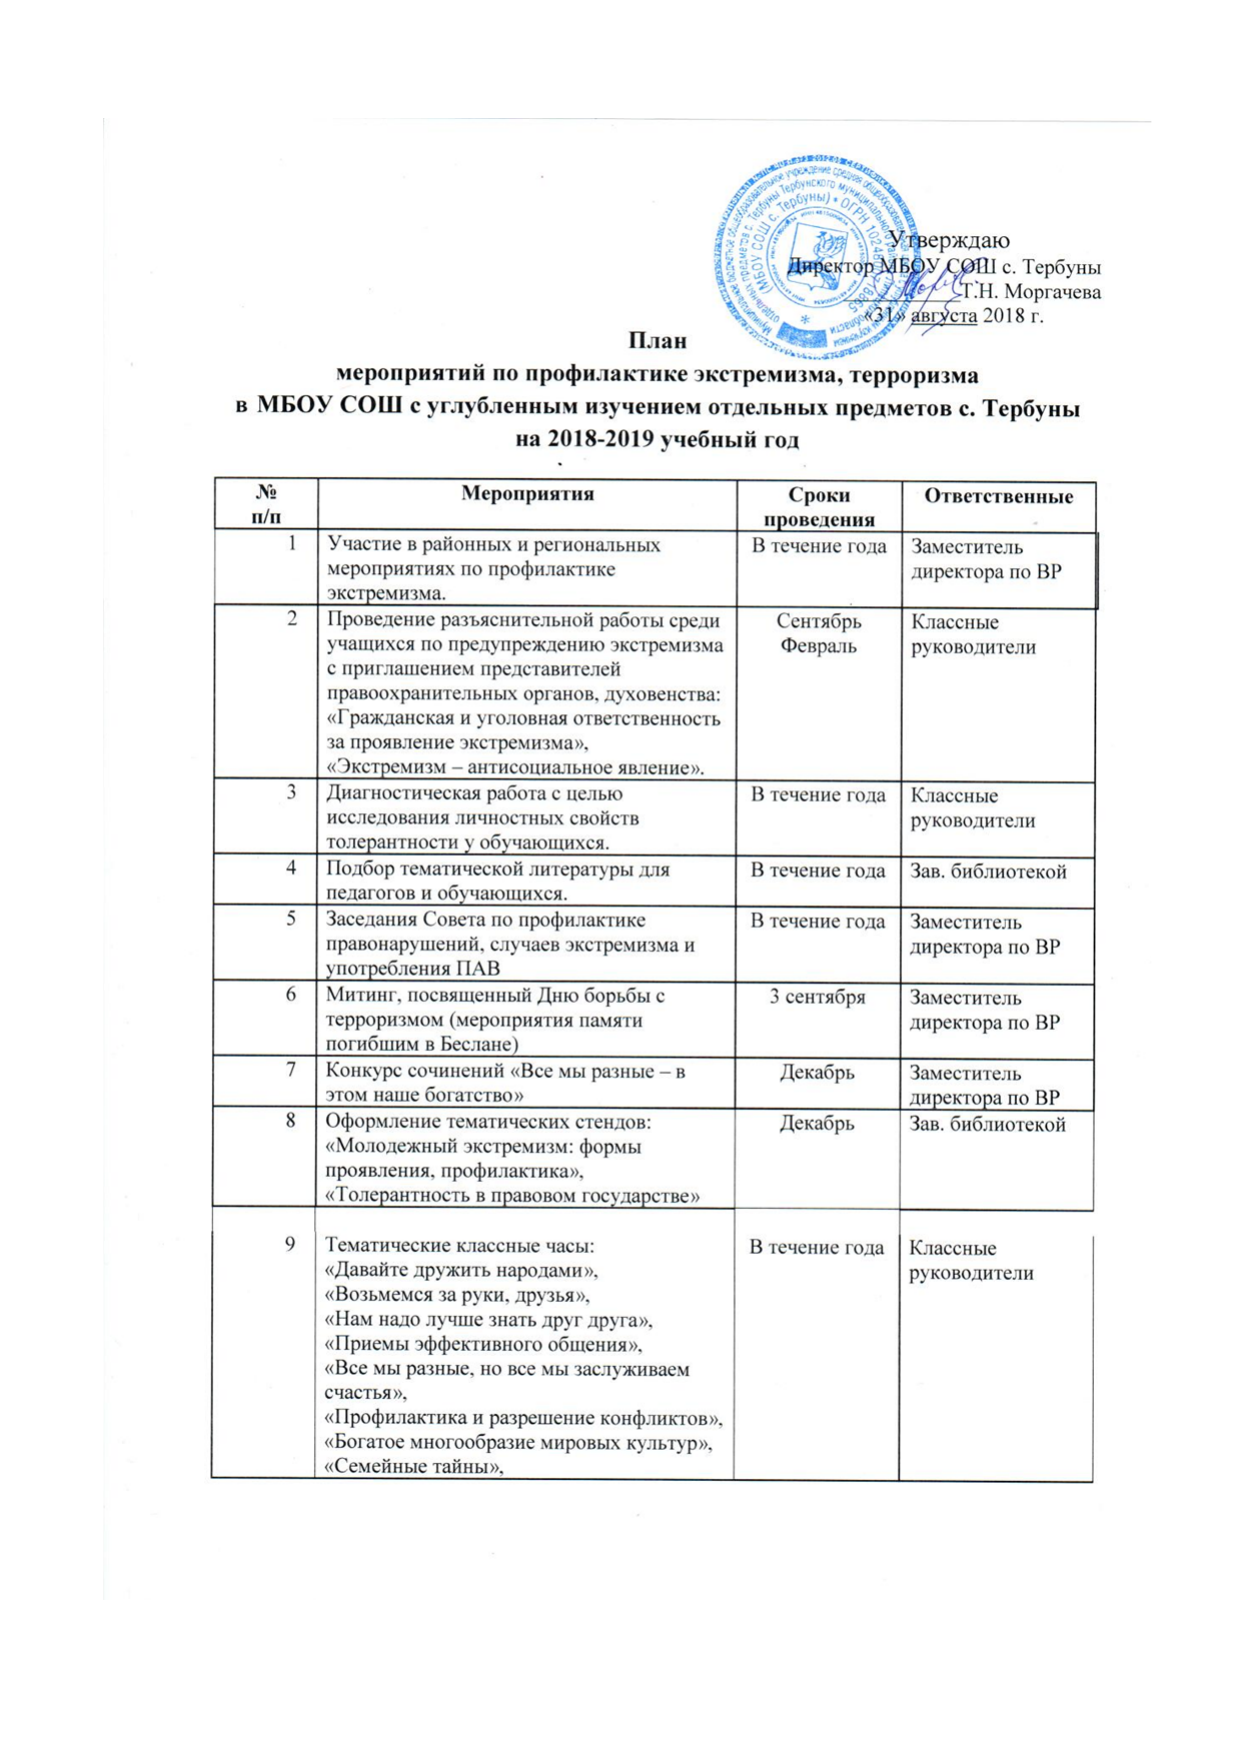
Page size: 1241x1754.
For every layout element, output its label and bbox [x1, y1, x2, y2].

picture [103, 118, 1152, 1600]
